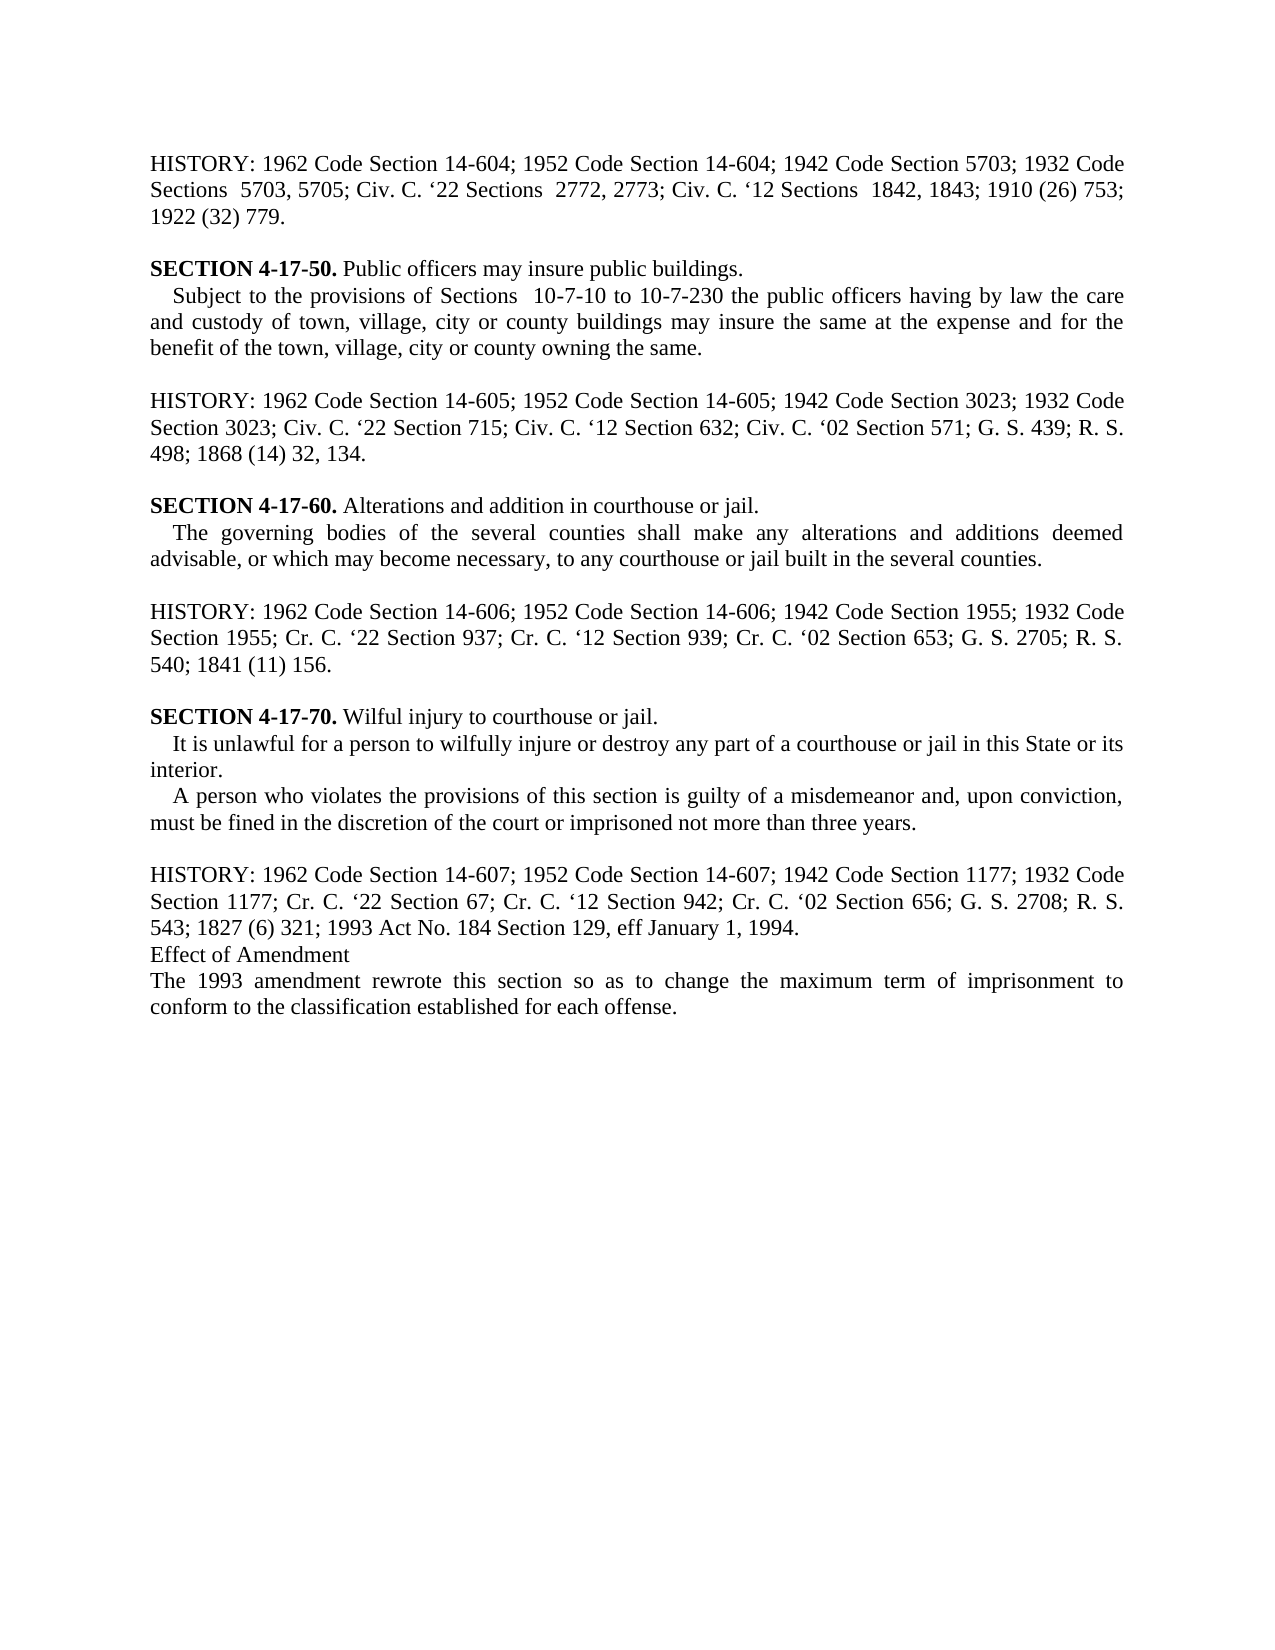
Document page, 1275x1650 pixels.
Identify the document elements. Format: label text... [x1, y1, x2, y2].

text The governing bodies of the several counties shall make any alterations and additions deemed advisable, or which may become necessary, to any courthouse or jail built in the several counties. [150, 519, 1125, 572]
text SECTION 4-17-50. Public officers may insure public buildings. [150, 255, 1125, 282]
text It is unlawful for a person to wilfully injure or destroy any part of a courthouse or jail in this State or its interior. [150, 730, 1125, 782]
text A person who violates the provisions of this section is guilty of a misdemeanor and, upon conviction, must be fined in the discretion of the court or imprisoned not more than three years. [150, 782, 1125, 835]
text HISTORY: 1962 Code Section 14-606; 1952 Code Section 14-606; 1942 Code Section 1955; 1932 Code Section 1955; Cr. C. ‘22 Section 937; Cr. C. ‘12 Section 939; Cr. C. ‘02 Section 653; G. S. 2705; R. S. 540; 1841 (11) 156. [150, 598, 1125, 677]
text The 1993 amendment rewrote this section so as to change the maximum term of imprisonment to conform to the classification established for each offense. [150, 967, 1125, 1020]
text SECTION 4-17-70. Wilful injury to courthouse or jail. [150, 703, 1125, 730]
text HISTORY: 1962 Code Section 14-604; 1952 Code Section 14-604; 1942 Code Section 5703; 1932 Code Sections 5703, 5705; Civ. C. ‘22 Sections 2772, 2773; Civ. C. ‘12 Sections 1842, 1843; 1910 (26) 753; 1922 (32) 779. [150, 150, 1125, 229]
text HISTORY: 1962 Code Section 14-605; 1952 Code Section 14-605; 1942 Code Section 3023; 1932 Code Section 3023; Civ. C. ‘22 Section 715; Civ. C. ‘12 Section 632; Civ. C. ‘02 Section 571; G. S. 439; R. S. 498; 1868 (14) 32, 134. [150, 387, 1125, 466]
text HISTORY: 1962 Code Section 14-607; 1952 Code Section 14-607; 1942 Code Section 1177; 1932 Code Section 1177; Cr. C. ‘22 Section 67; Cr. C. ‘12 Section 942; Cr. C. ‘02 Section 656; G. S. 2708; R. S. 543; 1827 (6) 321; 1993 Act No. 184 Section 129, eff January 1, 1994. [150, 862, 1125, 941]
text Effect of Amendment [150, 941, 1125, 967]
text Subject to the provisions of Sections 10-7-10 to 10-7-230 the public officers having by law the care and custody of town, village, city or county buildings may insure the same at the expense and for the benefit of the town, village, city or county owning the same. [150, 282, 1125, 361]
text SECTION 4-17-60. Alterations and addition in courthouse or jail. [150, 493, 1125, 519]
